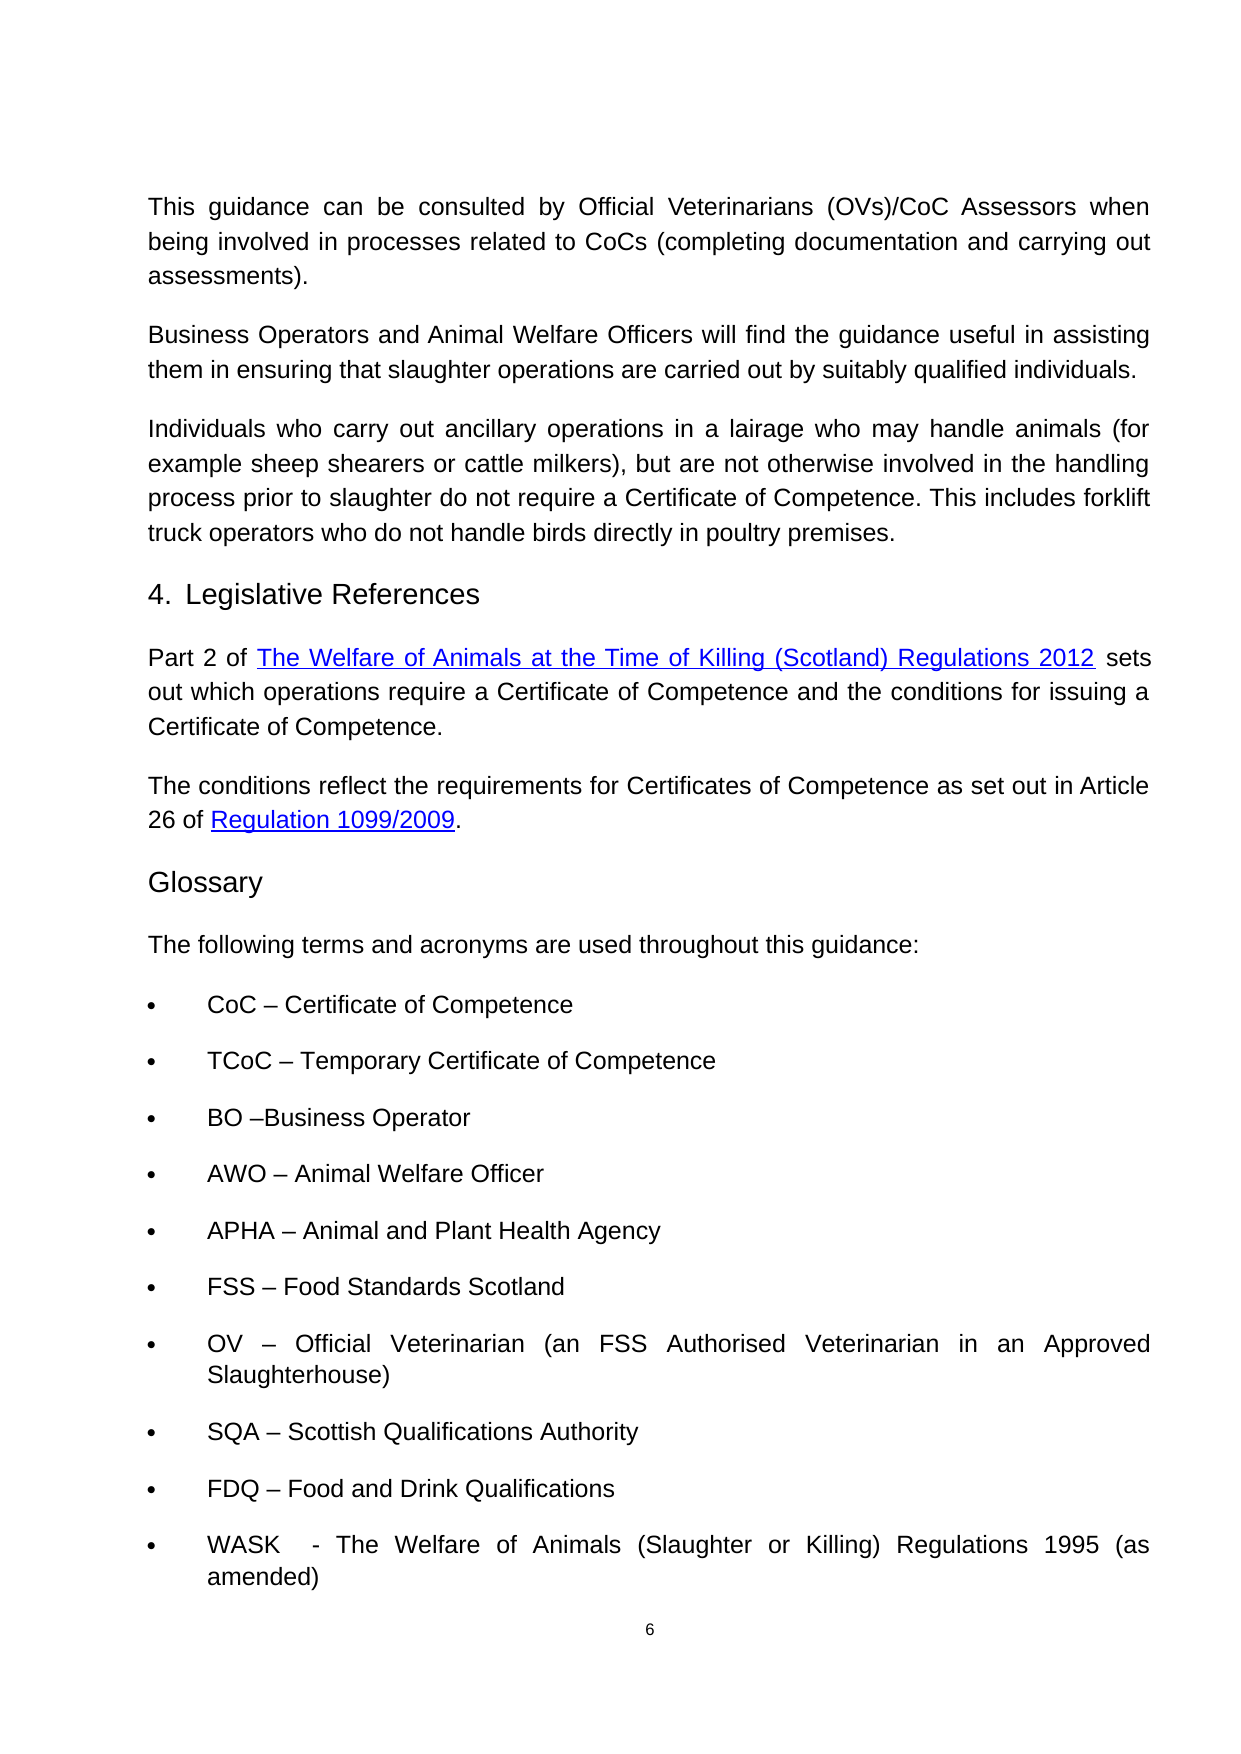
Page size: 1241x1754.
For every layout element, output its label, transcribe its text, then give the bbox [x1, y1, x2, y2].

text FDQ – Food and Drink Qualifications [148, 1474, 1152, 1502]
list This guidance can be consulted by Official Veterinarians (OVs)/CoC Assessors when being involved in processes related to CoCs (completing documentation and carrying out assessments). [148, 192, 1152, 290]
text CoC – Certificate of Competence [148, 989, 1152, 1018]
list The following terms and acronyms are used throughout this guidance: [148, 930, 1152, 959]
list Business Operators and Animal Welfare Officers will find the guidance useful in assisting them in ensuring that slaughter operations are carried out by suitably qualified individuals. [148, 320, 1152, 384]
text WASK - The Welfare of Animals (Slaughter or Killing) Regulations 1995 (as amended) [148, 1530, 1152, 1591]
subtitle Legislative References [148, 577, 1152, 611]
text OV – Official Veterinarian (an FSS Authorised Veterinarian in an Approved Slaughterhouse) [148, 1329, 1152, 1389]
text AWO – Animal Welfare Officer [148, 1159, 1152, 1188]
list The conditions reflect the requirements for Certificates of Competence as set out in Article 26 of Regulation 1099/2009. [148, 771, 1152, 834]
subtitle Glossary [148, 865, 1152, 898]
list Individuals who carry out ancillary operations in a lairage who may handle animals (for example sheep shearers or cattle milkers), but are not otherwise involved in the handling process prior to slaughter do not require a Certificate of Competence. This includes forklift truck operators who do not handle birds directly in poultry premises. [148, 414, 1152, 547]
list Part 2 of The Welfare of Animals at the Time of Killing (Scotland) Regulations 2012 sets out which operations require a Certificate of Competence and the conditions for issuing a Certificate of Competence. [148, 642, 1152, 740]
text FSS – Food Standards Scotland [148, 1272, 1152, 1301]
text SQA – Scottish Qualifications Authority [148, 1417, 1152, 1446]
text TCoC – Temporary Certificate of Competence [148, 1046, 1152, 1075]
text APHA – Animal and Plant Health Agency [148, 1216, 1152, 1244]
text BO –Business Operator [148, 1103, 1152, 1131]
